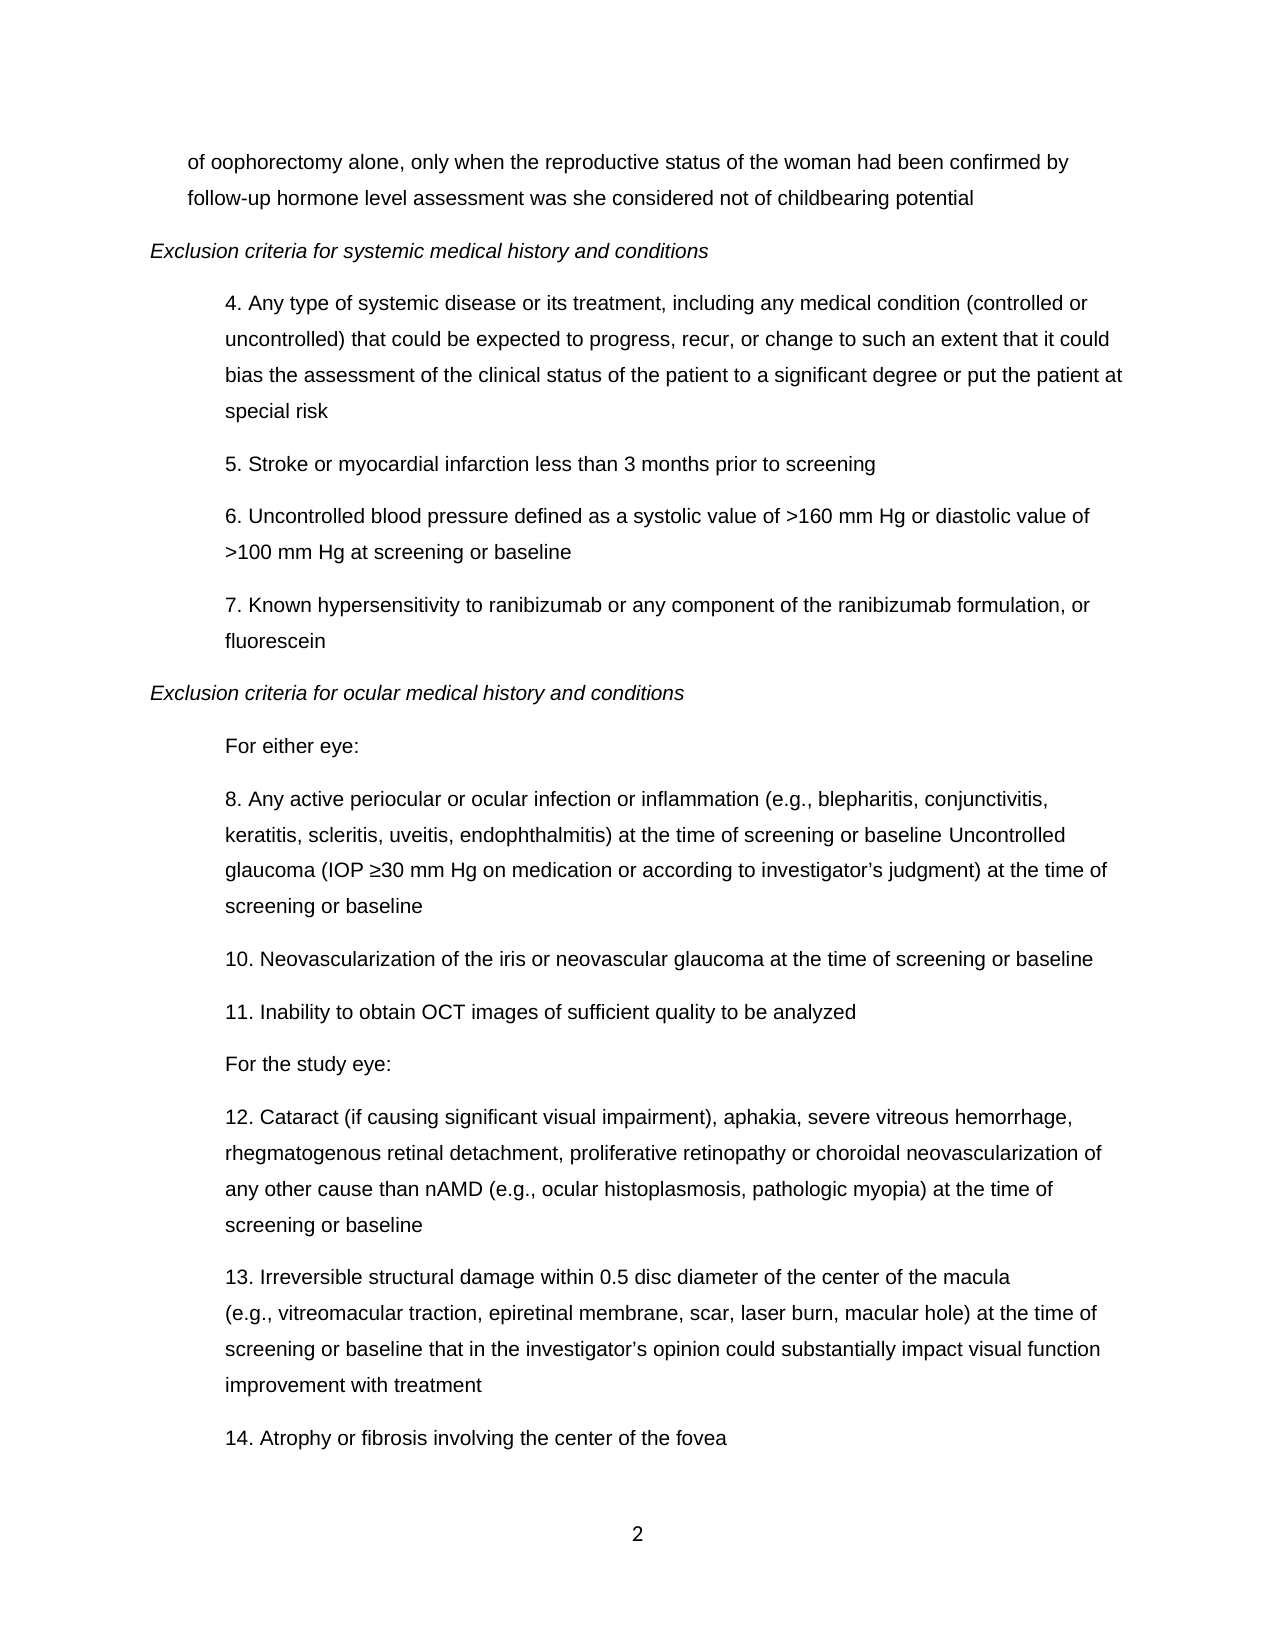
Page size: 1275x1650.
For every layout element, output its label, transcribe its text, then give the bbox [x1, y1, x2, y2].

text 7. Known hypersensitivity to ranibizumab or any component of the ranibizumab formulation, or fluorescein [225, 593, 1125, 653]
text For the study eye: [150, 1052, 1125, 1076]
text 6. Uncontrolled blood pressure defined as a systolic value of >160 mm Hg or diastolic value of >100 mm Hg at screening or baseline [225, 504, 1125, 564]
text 5. Stroke or myocardial infarction less than 3 months prior to screening [150, 452, 1125, 476]
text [187, 150, 1125, 210]
text Exclusion criteria for systemic medical history and conditions [150, 238, 1125, 262]
text 10. Neovascularization of the iris or neovascular glaucoma at the time of screening or baseline [150, 947, 1125, 971]
text For either eye: [150, 734, 1125, 758]
text Exclusion criteria for ocular medical history and conditions [150, 681, 1125, 705]
text 11. Inability to obtain OCT images of sufficient quality to be analyzed [150, 999, 1125, 1023]
text 13. Irreversible structural damage within 0.5 disc diameter of the center of the macula (e.g., vitreomacular traction, epiretinal membrane, scar, laser burn, macular hole) at the time of screening or baseline that in the investigator’s opinion could substantially impact visual function improvement with treatment [225, 1265, 1125, 1397]
text 14. Atrophy or fibrosis involving the center of the fovea [150, 1426, 1125, 1449]
text 8. Any active periocular or ocular infection or inflammation (e.g., blepharitis, conjunctivitis, keratitis, scleritis, uveitis, endophthalmitis) at the time of screening or baseline Uncontrolled glaucoma (IOP ≥30 mm Hg on medication or according to investigator’s judgment) at the time of screening or baseline [225, 786, 1125, 918]
text 12. Cataract (if causing significant visual impairment), aphakia, severe vitreous hemorrhage, rhegmatogenous retinal detachment, proliferative retinopathy or choroidal neovascularization of any other cause than nAMD (e.g., ocular histoplasmosis, pathologic myopia) at the time of screening or baseline [225, 1105, 1125, 1236]
text 4. Any type of systemic disease or its treatment, including any medical condition (controlled or uncontrolled) that could be expected to progress, recur, or change to such an extent that it could bias the assessment of the clinical status of the patient to a significant degree or put the patient at special risk [225, 291, 1125, 423]
